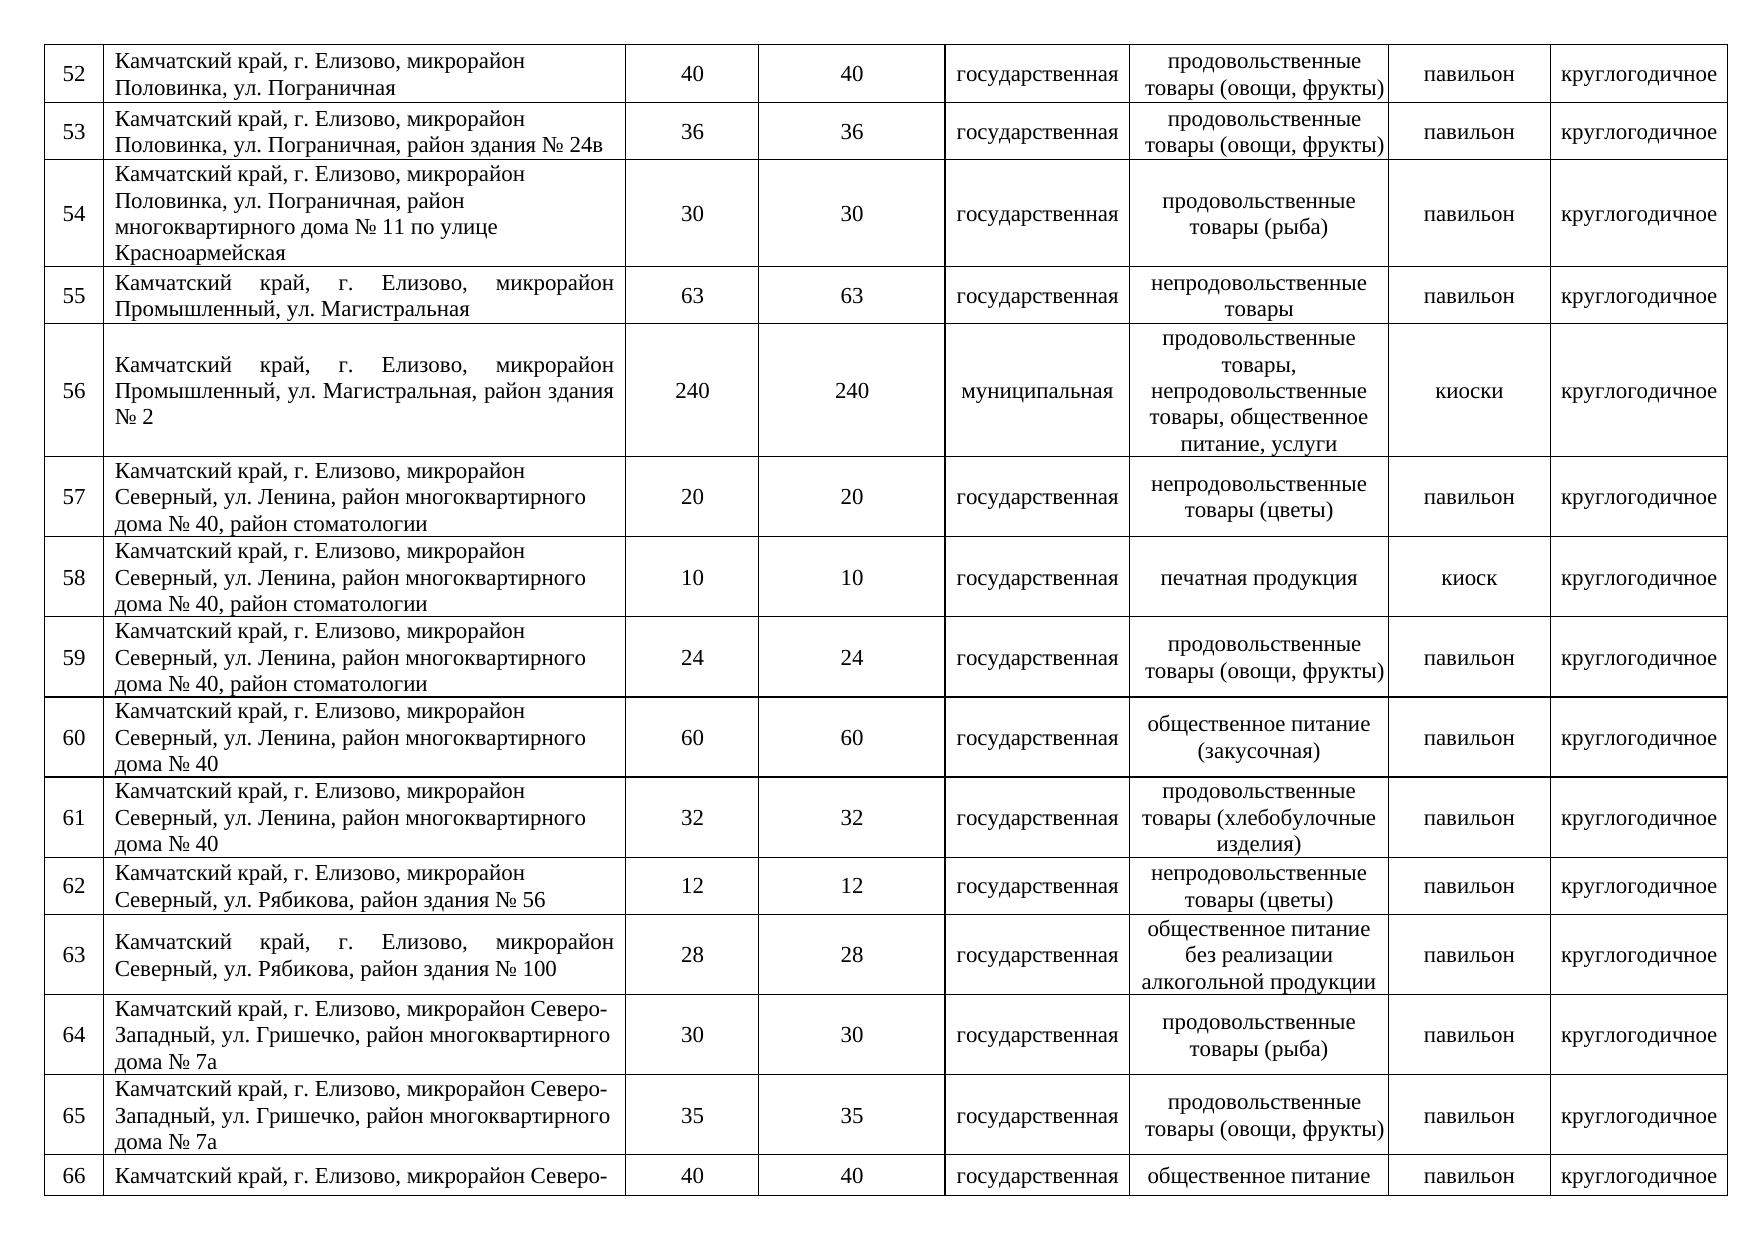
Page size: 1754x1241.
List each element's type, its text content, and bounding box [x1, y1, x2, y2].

table_cell 28 [626, 915, 758, 994]
table_cell непродовольственные товары [1130, 267, 1388, 323]
table_cell государственная [946, 103, 1129, 159]
table_cell продовольственные товары (хлебобулочные изделия) [1130, 778, 1388, 857]
table_cell 40 [626, 45, 758, 102]
table_cell киоски [1389, 324, 1550, 456]
table_cell павильон [1389, 778, 1550, 857]
table_cell 36 [759, 103, 944, 159]
table_cell Камчатский край, г. Елизово, микрорайон Северо-Западный, ул. Гришечко, район многоквартирного дома № 7а [104, 995, 625, 1074]
table_cell Камчатский край, г. Елизово, микрорайон Северный, ул. Рябикова, район здания № 100 [104, 915, 625, 994]
table_cell Камчатский край, г. Елизово, микрорайон Промышленный, ул. Магистральная, район здания № 2 [104, 324, 625, 456]
table_cell государственная [946, 778, 1129, 857]
table_cell общественное питание (закусочная) [1130, 698, 1388, 776]
table_cell павильон [1389, 457, 1550, 536]
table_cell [1130, 1155, 1388, 1195]
table_cell 30 [759, 995, 944, 1074]
table_cell Камчатский край, г. Елизово, микрорайон Северный, ул. Ленина, район многоквартирного дома № 40 [104, 698, 625, 776]
table_cell круглогодичное [1551, 103, 1727, 159]
table_cell павильон [1389, 617, 1550, 696]
table_cell круглогодичное [1551, 858, 1727, 914]
table_cell круглогодичное [1551, 1075, 1727, 1154]
table_cell государственная [946, 1075, 1129, 1154]
table_cell 64 [45, 995, 103, 1074]
table_cell Камчатский край, г. Елизово, микрорайон Северный, ул. Ленина, район многоквартирного дома № 40, район стоматологии [104, 617, 625, 696]
table_cell 63 [45, 915, 103, 994]
table_cell павильон [1389, 915, 1550, 994]
table_cell государственная [946, 267, 1129, 323]
table_cell 12 [626, 858, 758, 914]
table_cell государственная [946, 45, 1129, 102]
table_cell павильон [1389, 995, 1550, 1074]
table_cell павильон [1389, 45, 1550, 102]
table_cell 28 [759, 915, 944, 994]
table_cell круглогодичное [1551, 537, 1727, 616]
table_cell 66 [45, 1155, 103, 1195]
table_cell круглогодичное [1551, 915, 1727, 994]
table_cell 53 [45, 103, 103, 159]
table_cell 63 [759, 267, 944, 323]
table_cell 60 [626, 698, 758, 776]
table_cell 10 [626, 537, 758, 616]
table_cell 57 [45, 457, 103, 536]
table_cell продовольственные товары (овощи, фрукты) [1130, 1075, 1388, 1154]
table_cell 32 [759, 778, 944, 857]
table_cell 65 [45, 1075, 103, 1154]
table_cell Камчатский край, г. Елизово, микрорайон Промышленный, ул. Магистральная [104, 267, 625, 323]
table_cell 20 [626, 457, 758, 536]
table_cell павильон [1389, 103, 1550, 159]
table_cell продовольственные товары (овощи, фрукты) [1130, 45, 1388, 102]
table_cell павильон [1389, 267, 1550, 323]
table_cell 52 [45, 45, 103, 102]
table_cell павильон [1389, 160, 1550, 266]
table_cell 35 [759, 1075, 944, 1154]
table_cell непродовольственные товары (цветы) [1130, 858, 1388, 914]
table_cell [104, 1155, 625, 1195]
table_cell круглогодичное [1551, 457, 1727, 536]
table_cell 24 [626, 617, 758, 696]
table_cell 54 [45, 160, 103, 266]
table_cell продовольственные товары, непродовольственные товары, общественное питание, услуги [1130, 324, 1388, 456]
table_cell 40 [759, 45, 944, 102]
table_cell государственная [946, 160, 1129, 266]
table_cell 55 [45, 267, 103, 323]
table_cell общественное питание без реализации алкогольной продукции [1130, 915, 1388, 994]
table_cell круглогодичное [1551, 267, 1727, 323]
table_cell 240 [626, 324, 758, 456]
table_cell 32 [626, 778, 758, 857]
table_cell Камчатский край, г. Елизово, микрорайон Половинка, ул. Пограничная [104, 45, 625, 102]
table_cell государственная [946, 537, 1129, 616]
table_cell Камчатский край, г. Елизово, микрорайон Половинка, ул. Пограничная, район многоквартирного дома № 11 по улице Красноармейская [104, 160, 625, 266]
table_cell павильон [1389, 1075, 1550, 1154]
table_cell Камчатский край, г. Елизово, микрорайон Северный, ул. Ленина, район многоквартирного дома № 40 [104, 778, 625, 857]
table_cell продовольственные товары (рыба) [1130, 160, 1388, 266]
table_cell 60 [45, 698, 103, 776]
table_cell 63 [626, 267, 758, 323]
table_cell Камчатский край, г. Елизово, микрорайон Северный, ул. Ленина, район многоквартирного дома № 40, район стоматологии [104, 537, 625, 616]
table_cell 61 [45, 778, 103, 857]
table_cell Камчатский край, г. Елизово, микрорайон Половинка, ул. Пограничная, район здания № 24в [104, 103, 625, 159]
table_cell государственная [946, 457, 1129, 536]
table_cell государственная [946, 915, 1129, 994]
table_cell 40 [759, 1155, 944, 1195]
table_cell государственная [946, 617, 1129, 696]
table_cell 35 [626, 1075, 758, 1154]
table_cell круглогодичное [1551, 160, 1727, 266]
table_cell государственная [946, 698, 1129, 776]
table_cell круглогодичное [1551, 778, 1727, 857]
table_cell 30 [626, 160, 758, 266]
table_cell непродовольственные товары (цветы) [1130, 457, 1388, 536]
table_cell печатная продукция [1130, 537, 1388, 616]
table_cell 240 [759, 324, 944, 456]
table_cell государственная [946, 1155, 1129, 1195]
table_cell 12 [759, 858, 944, 914]
table_cell павильон [1389, 1155, 1550, 1195]
table_cell 30 [759, 160, 944, 266]
table_cell 60 [759, 698, 944, 776]
table_cell круглогодичное [1551, 698, 1727, 776]
table_cell 30 [626, 995, 758, 1074]
table_cell муниципальная [946, 324, 1129, 456]
table_cell продовольственные товары (овощи, фрукты) [1130, 103, 1388, 159]
table_cell продовольственные товары (рыба) [1130, 995, 1388, 1074]
table_cell круглогодичное [1551, 995, 1727, 1074]
table_cell продовольственные товары (овощи, фрукты) [1130, 617, 1388, 696]
table_cell Камчатский край, г. Елизово, микрорайон Северный, ул. Ленина, район многоквартирного дома № 40, район стоматологии [104, 457, 625, 536]
table_cell 62 [45, 858, 103, 914]
table_cell павильон [1389, 858, 1550, 914]
table_cell 20 [759, 457, 944, 536]
table_cell 10 [759, 537, 944, 616]
table_cell круглогодичное [1551, 1155, 1727, 1195]
table_cell киоск [1389, 537, 1550, 616]
table_cell круглогодичное [1551, 45, 1727, 102]
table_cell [104, 1075, 625, 1154]
table_cell круглогодичное [1551, 324, 1727, 456]
table_cell павильон [1389, 698, 1550, 776]
table_cell круглогодичное [1551, 617, 1727, 696]
table_cell Камчатский край, г. Елизово, микрорайон Северный, ул. Рябикова, район здания № 56 [104, 858, 625, 914]
table_cell государственная [946, 995, 1129, 1074]
table_cell 24 [759, 617, 944, 696]
table_cell 36 [626, 103, 758, 159]
table_cell государственная [946, 858, 1129, 914]
table_cell 56 [45, 324, 103, 456]
table_cell 59 [45, 617, 103, 696]
table_cell 58 [45, 537, 103, 616]
table_cell 40 [626, 1155, 758, 1195]
